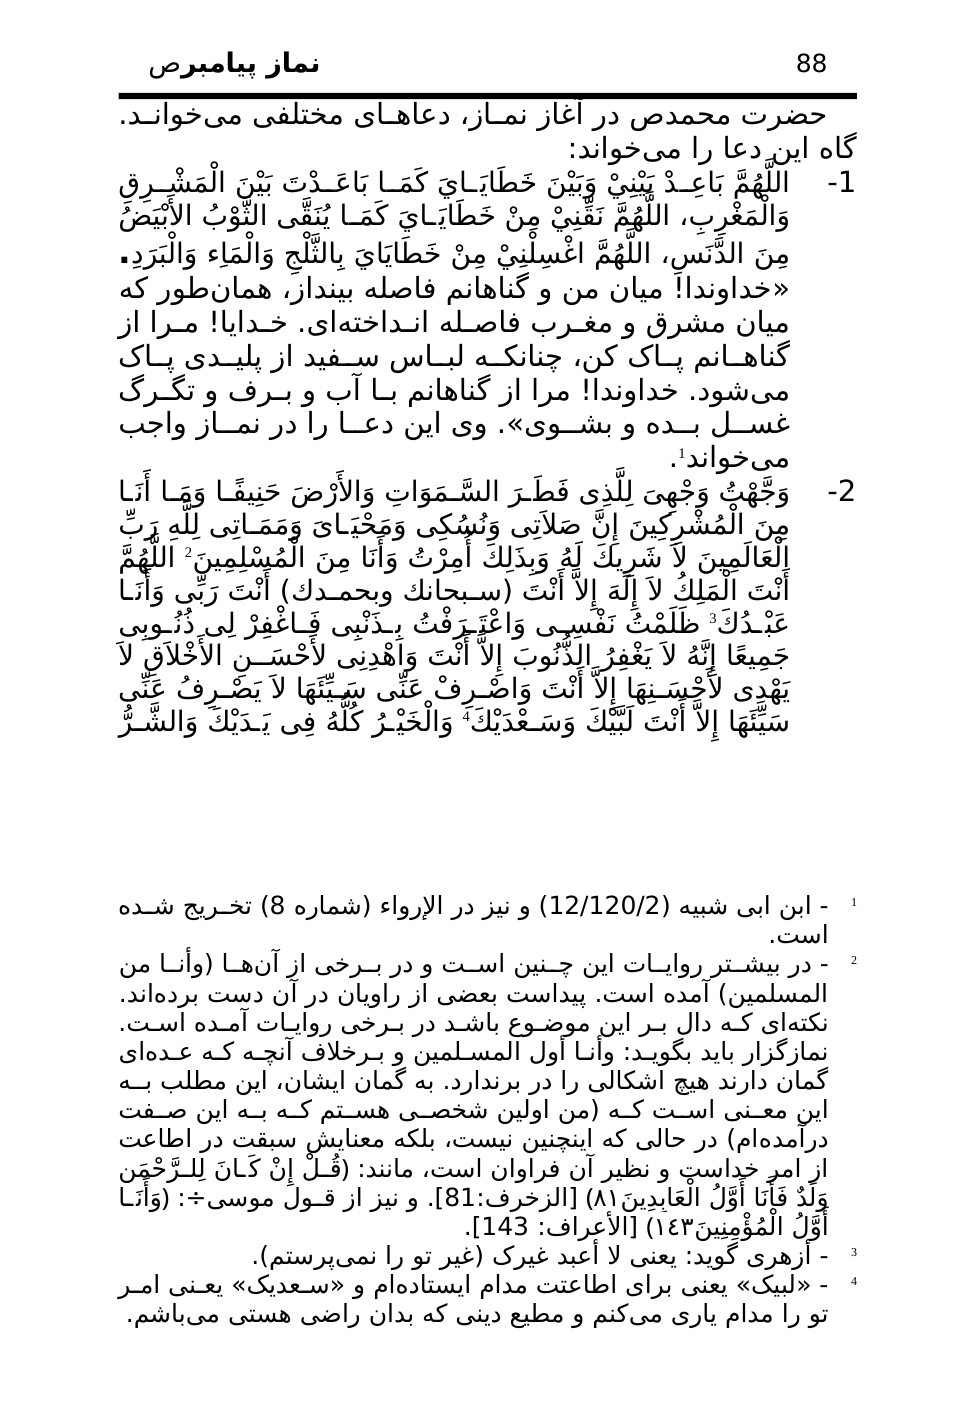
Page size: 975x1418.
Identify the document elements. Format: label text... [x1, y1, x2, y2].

list وَجَّهْتُ وَجْهِىَ لِلَّذِى فَطَرَ السَّمَوَاتِ وَالأَرْضَ حَنِيفًا وَمَا أَنَا مِنَ الْمُشْرِكِينَ إِنَّ صَلاَتِى وَنُسُكِى وَمَحْيَاىَ وَمَمَاتِى لِلَّهِ رَبِّ الْعَالَمِينَ لاَ شَرِيكَ لَهُ وَبِذَلِكَ أُمِرْتُ وَأَنَا مِنَ الْمُسْلِمِينَ اللَّهُمَّ أَنْتَ الْمَلِكُ لاَ إِلَهَ إِلاَّ أَنْتَ (سبحانك وبحمدك) أَنْتَ رَبِّى وَأَنَا عَبْدُكَ ظَلَمْتُ نَفْسِى وَاعْتَرَفْتُ بِذَنْبِى فَاغْفِرْ لِى ذُنُوبِى جَمِيعًا إِنَّهُ لاَ يَغْفِرُ الذُّنُوبَ إِلاَّ أَنْتَ وَاهْدِنِى لأَحْسَنِ الأَخْلاَقِ لاَ يَهْدِى لأَحْسَنِهَا إِلاَّ أَنْتَ وَاصْرِفْ عَنِّى سَيِّئَهَا لاَ يَصْرِفُ عَنِّى سَيِّئَهَا إِلاَّ أَنْتَ لَبَّيْكَ وَسَعْدَيْكَ وَالْخَيْرُ كُلُّهُ فِى يَدَيْكَ وَالشَّرُّ لَيْسَ إِلَيْكَ (ولامهدي من هديت) أَنَا بِكَ وَإِلَيْكَ، (لا منجأ ولا ملجأ منك إلا إليك) تَبَارَكْتَ وَتَعَالَيْتَ أَسْتَغْفِرُكَ وَأَتُوبُ إِلَيْكَ. [118, 475, 827, 770]
text حضرت محمدص در آغاز نماز، دعاهای مختلفی می‌خواند. گاه این دعا را می‌خواند: [118, 98, 857, 166]
list اللَّهُمَّ بَاعِدْ بَيْنِيْ وَبَيْنَ خَطَايَايَ كَمَا بَاعَدْتَ بَيْنَ الْمَشْرِقِ وَالْمَغْرِبِ، اللَّهُمَّ نَقِّنِيْ مِنْ خَطَايَايَ كَمَا يُنَقَّى الثَّوْبُ الأَبْيَضُ مِنَ الدَّنَسِ، اللَّهُمَّ اغْسِلْنِيْ مِنْ خَطَايَايَ بِالثَّلْجِ وَالْمَاِء وَالْبَرَدِ. «خداوندا! میان من و گناهانم فاصله بینداز، همان‌طور که میان مشرق و مغرب فاصله‌ انداخته‌ای. خدایا! مرا از گناهانم پاک کن، چنانکه لباس سفید از پلیدی پاک می‌شود. خداوندا! مرا از گناهانم با آب و برف و تگرگ غسل بده و بشوی». وی این دعا را در نماز واجب می‌خواند. [118, 166, 827, 475]
